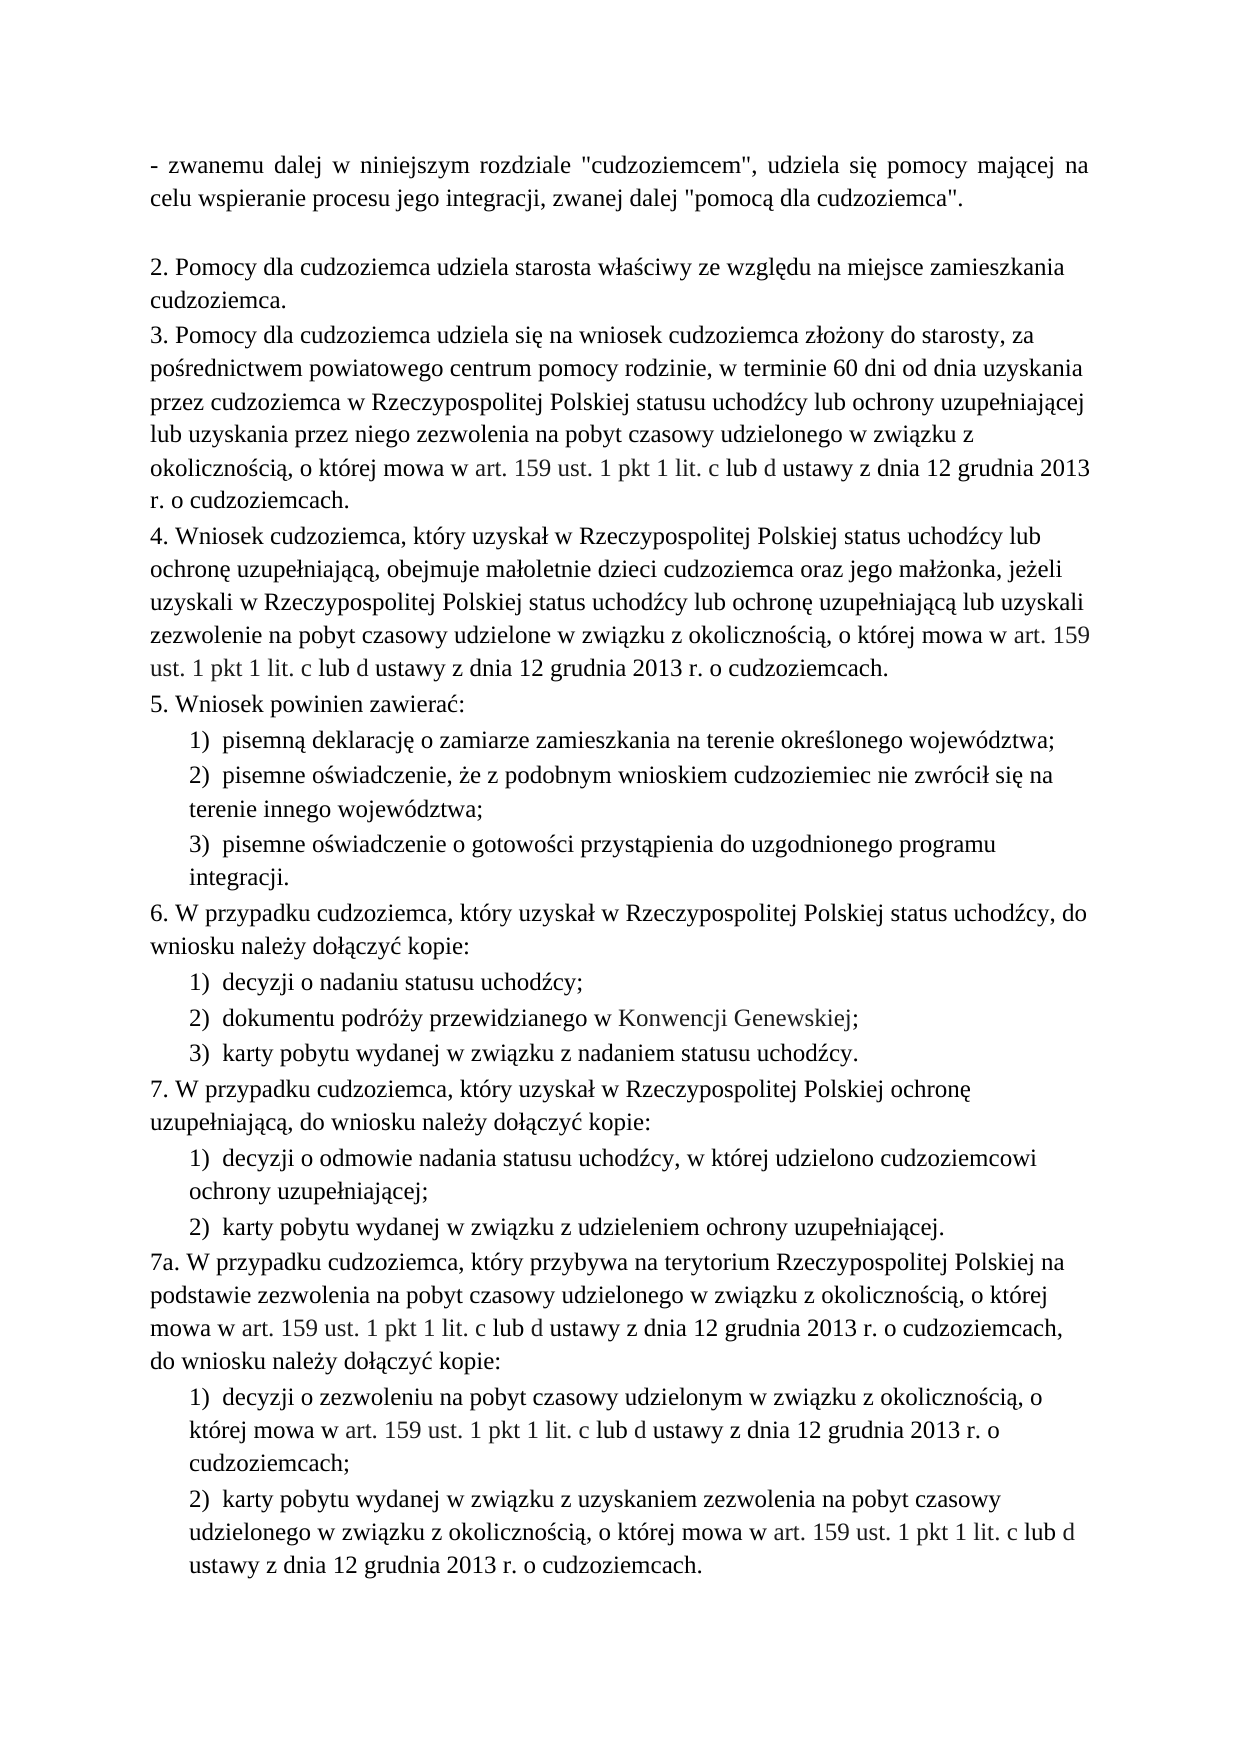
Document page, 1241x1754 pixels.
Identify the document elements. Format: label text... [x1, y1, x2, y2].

text 6. W przypadku cudzoziemca, który uzyskał w Rzeczypospolitej Polskiej status uchodźcy, do wniosku należy dołączyć kopie: [150, 898, 1090, 960]
text 4. Wniosek cudzoziemca, który uzyskał w Rzeczypospolitej Polskiej status uchodźcy lub ochronę uzupełniającą, obejmuje małoletnie dzieci cudzoziemca oraz jego małżonka, jeżeli uzyskali w Rzeczypospolitej Polskiej status uchodźcy lub ochronę uzupełniającą lub uzyskali zezwolenie na pobyt czasowy udzielone w związku z okolicznością, o której mowa w art. 159 ust. 1 pkt 1 lit. c lub d ustawy z dnia 12 grudnia 2013 r. o cudzoziemcach. [150, 521, 1090, 682]
text 2) karty pobytu wydanej w związku z udzieleniem ochrony uzupełniającej. [189, 1212, 1090, 1240]
text 2) dokumentu podróży przewidzianego w Konwencji Genewskiej; [189, 1003, 1090, 1031]
text 2) pisemne oświadczenie, że z podobnym wnioskiem cudzoziemiec nie zwrócił się na terenie innego województwa; [189, 761, 1090, 822]
text 3. Pomocy dla cudzoziemca udziela się na wniosek cudzoziemca złożony do starosty, za pośrednictwem powiatowego centrum pomocy rodzinie, w terminie 60 dni od dnia uzyskania przez cudzoziemca w Rzeczypospolitej Polskiej statusu uchodźcy lub ochrony uzupełniającej lub uzyskania przez niego zezwolenia na pobyt czasowy udzielonego w związku z okolicznością, o której mowa w art. 159 ust. 1 pkt 1 lit. c lub d ustawy z dnia 12 grudnia 2013 r. o cudzoziemcach. [150, 321, 1090, 514]
text 3) karty pobytu wydanej w związku z nadaniem statusu uchodźcy. [189, 1038, 1090, 1067]
text 2. Pomocy dla cudzoziemca udziela starosta właściwy ze względu na miejsce zamieszkania cudzoziemca. [150, 252, 1090, 313]
text 1) decyzji o nadaniu statusu uchodźcy; [189, 967, 1090, 996]
text 1) decyzji o zezwoleniu na pobyt czasowy udzielonym w związku z okolicznością, o której mowa w art. 159 ust. 1 pkt 1 lit. c lub d ustawy z dnia 12 grudnia 2013 r. o cudzoziemcach; [189, 1382, 1090, 1477]
text 5. Wniosek powinien zawierać: [150, 689, 1090, 718]
text 1) pisemną deklarację o zamiarze zamieszkania na terenie określonego województwa; [189, 725, 1090, 754]
text 3) pisemne oświadczenie o gotowości przystąpienia do uzgodnionego programu integracji. [189, 829, 1090, 891]
text 1) decyzji o odmowie nadania statusu uchodźcy, w której udzielono cudzoziemcowi ochrony uzupełniającej; [189, 1143, 1090, 1204]
text 7. W przypadku cudzoziemca, który uzyskał w Rzeczypospolitej Polskiej ochronę uzupełniającą, do wniosku należy dołączyć kopie: [150, 1074, 1090, 1136]
text 7a. W przypadku cudzoziemca, który przybywa na terytorium Rzeczypospolitej Polskiej na podstawie zezwolenia na pobyt czasowy udzielonego w związku z okolicznością, o której mowa w art. 159 ust. 1 pkt 1 lit. c lub d ustawy z dnia 12 grudnia 2013 r. o cudzoziemcach, do wniosku należy dołączyć kopie: [150, 1247, 1090, 1375]
text 2) karty pobytu wydanej w związku z uzyskaniem zezwolenia na pobyt czasowy udzielonego w związku z okolicznością, o której mowa w art. 159 ust. 1 pkt 1 lit. c lub d ustawy z dnia 12 grudnia 2013 r. o cudzoziemcach. [189, 1484, 1090, 1579]
text - zwanemu dalej w niniejszym rozdziale "cudzoziemcem", udziela się pomocy mającej na celu wspieranie procesu jego integracji, zwanej dalej "pomocą dla cudzoziemca". [150, 150, 1090, 212]
